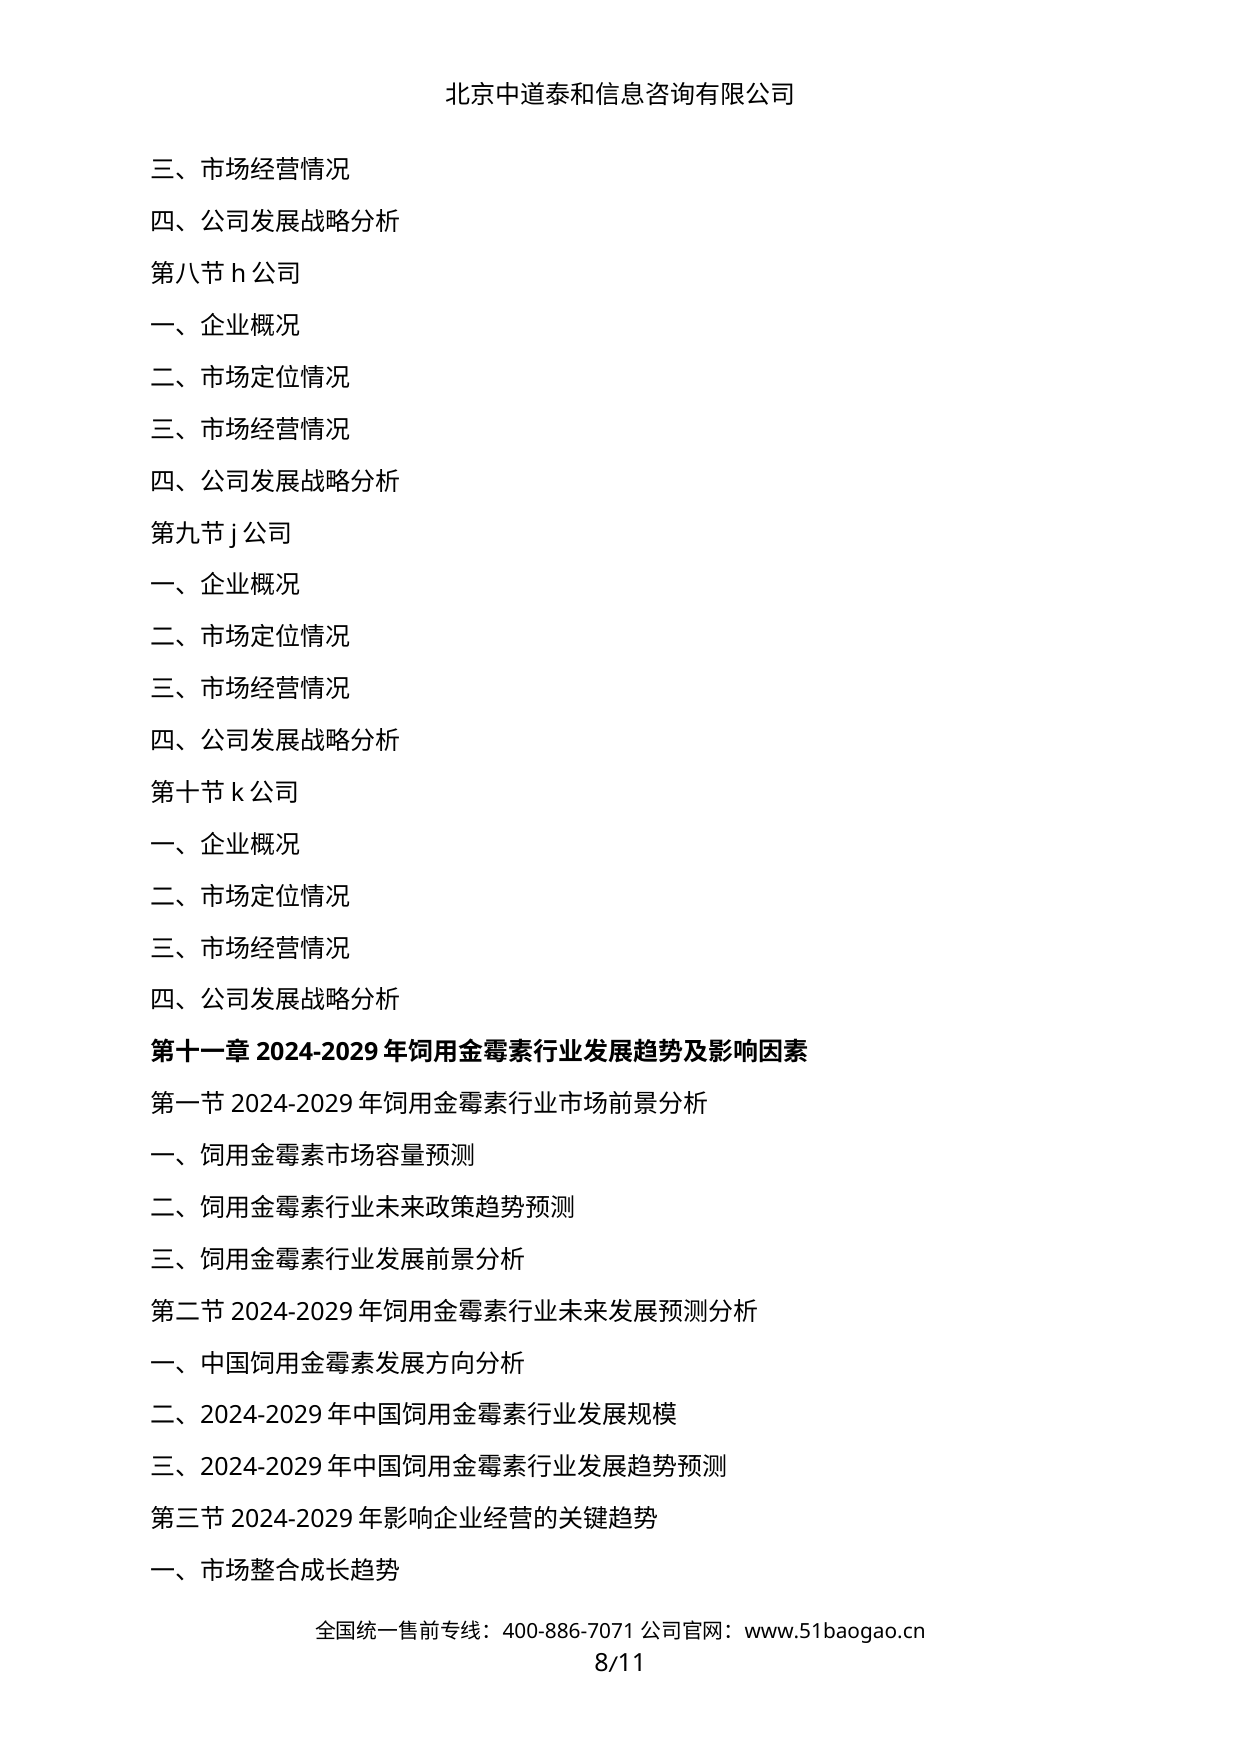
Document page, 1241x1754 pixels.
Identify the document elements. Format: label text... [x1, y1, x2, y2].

text 三、市场经营情况 [150, 150, 1090, 186]
text 第八节 h公司 [150, 254, 1090, 290]
text 一、中国饲用金霉素发展方向分析 [150, 1343, 1090, 1379]
text 二、2024-2029年中国饲用金霉素行业发展规模 [150, 1395, 1090, 1431]
text 二、市场定位情况 [150, 617, 1090, 653]
text 三、市场经营情况 [150, 409, 1090, 446]
text 二、市场定位情况 [150, 876, 1090, 912]
text 一、企业概况 [150, 306, 1090, 342]
text 第一节 2024-2029年饲用金霉素行业市场前景分析 [150, 1084, 1090, 1120]
text 一、饲用金霉素市场容量预测 [150, 1136, 1090, 1172]
text 第二节 2024-2029年饲用金霉素行业未来发展预测分析 [150, 1291, 1090, 1327]
text 一、企业概况 [150, 824, 1090, 861]
text 三、市场经营情况 [150, 928, 1090, 964]
text 三、市场经营情况 [150, 669, 1090, 705]
text 四、公司发展战略分析 [150, 202, 1090, 238]
text 三、饲用金霉素行业发展前景分析 [150, 1239, 1090, 1276]
text 三、2024-2029年中国饲用金霉素行业发展趋势预测 [150, 1447, 1090, 1483]
text 第九节 j公司 [150, 513, 1090, 549]
text 第十一章 2024-2029年饲用金霉素行业发展趋势及影响因素 [150, 1032, 1090, 1068]
text 二、饲用金霉素行业未来政策趋势预测 [150, 1187, 1090, 1224]
text 一、市场整合成长趋势 [150, 1551, 1090, 1587]
text 一、企业概况 [150, 565, 1090, 601]
text 二、市场定位情况 [150, 357, 1090, 394]
text 四、公司发展战略分析 [150, 721, 1090, 757]
text 四、公司发展战略分析 [150, 461, 1090, 497]
text 第三节 2024-2029年影响企业经营的关键趋势 [150, 1499, 1090, 1535]
text 第十节 k公司 [150, 772, 1090, 809]
text 四、公司发展战略分析 [150, 980, 1090, 1016]
